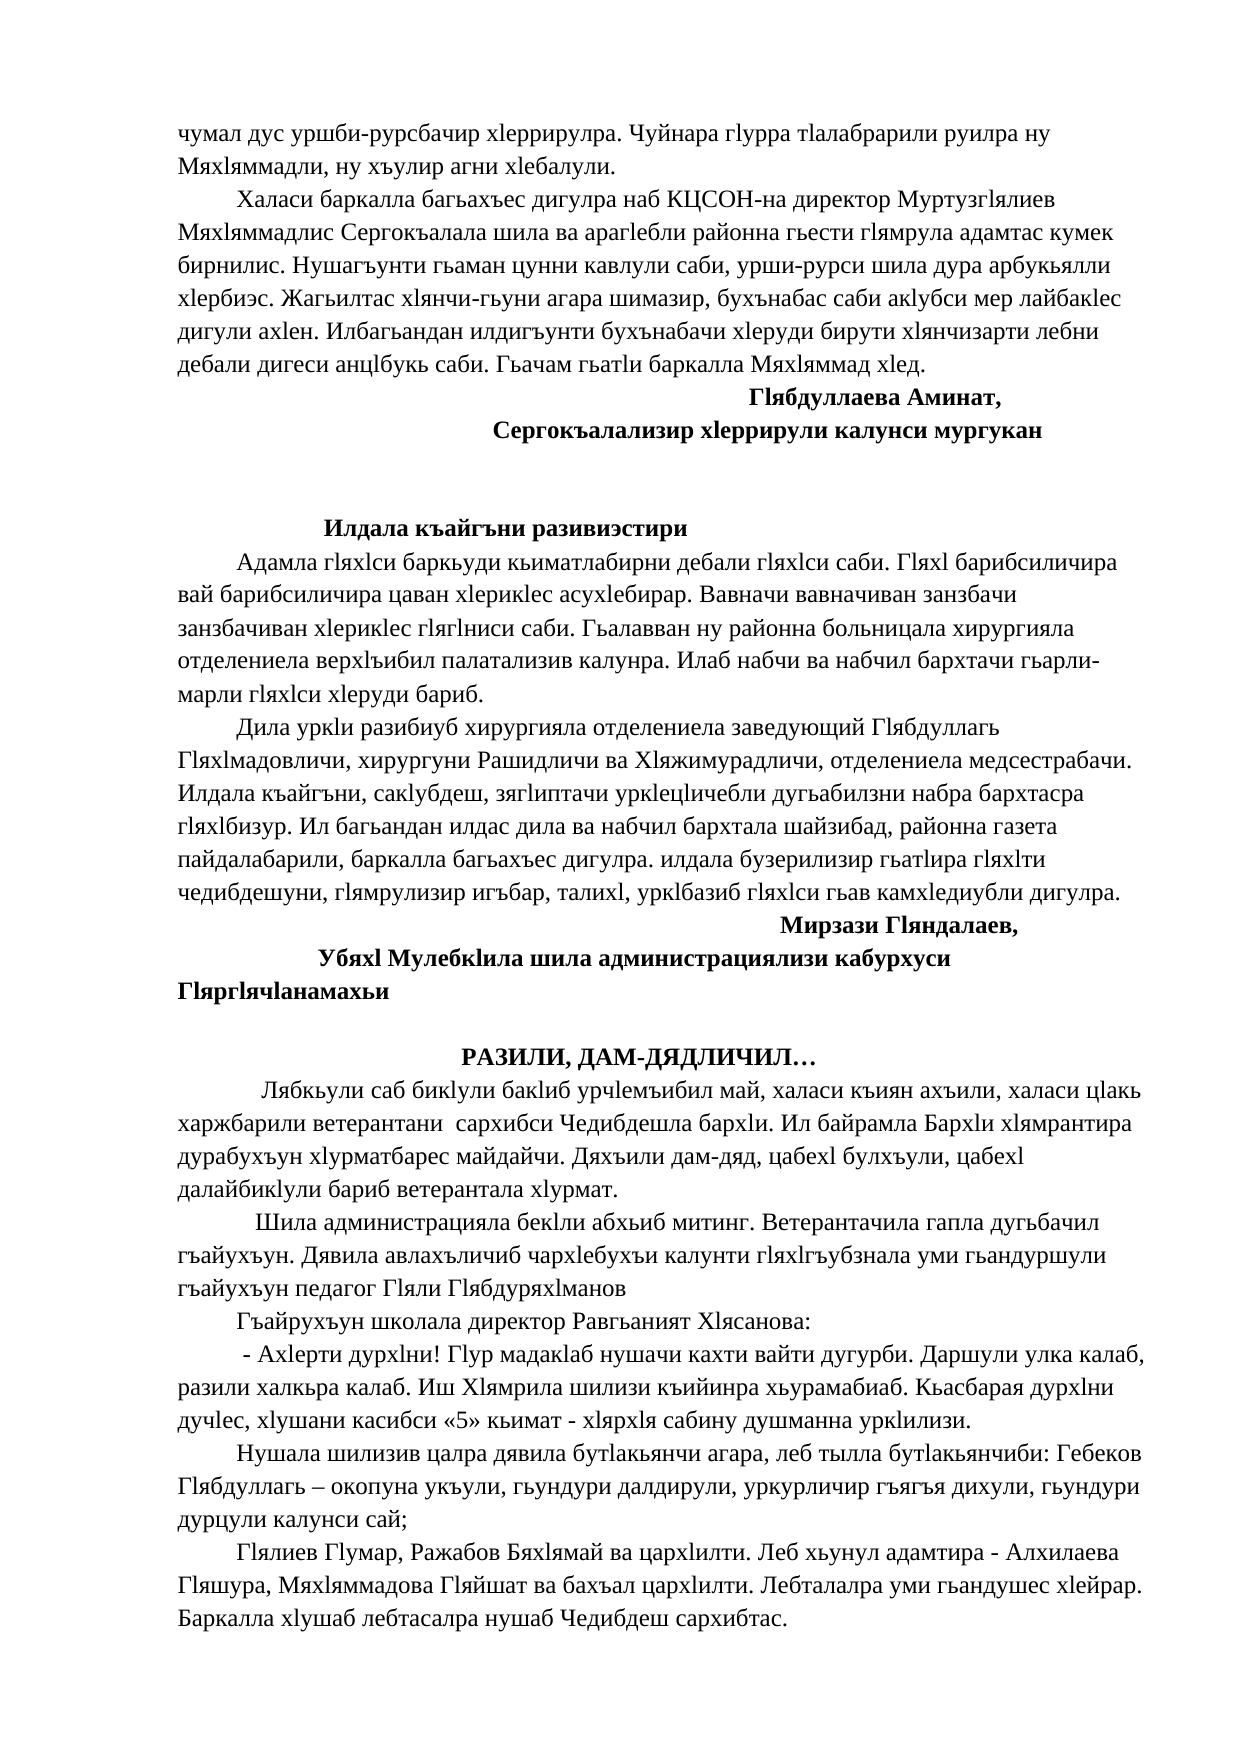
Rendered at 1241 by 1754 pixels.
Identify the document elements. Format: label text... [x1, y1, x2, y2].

text РАЗИЛИ, ДАМ-ДЯДЛИЧИЛ… [177, 1042, 1152, 1071]
text Шила администрацияла бекlли абхьиб митинг. Ветерантачила гапла дугьбачил гъайухъун. Дявила авлахъличиб чархlебухъи калунти гlяхlгъубзнала уми гьандуршули гъайухъун педагог Гlяли Гlябдуряхlманов [177, 1207, 1152, 1302]
text Адамла гlяхlси баркьуди кьиматлабирни дебали гlяхlси саби. Гlяхl барибсиличира вай барибсиличира цаван хlерикlес асухlебирар. Вавначи вавначиван занзбачи занзбачиван хlерикlес гlягlниси саби. Гьалавван ну районна больницала хирургияла отделениела верхlъибил палатализив калунра. Илаб набчи ва набчил бархтачи гьарли-марли гlяхlси хlеруди бариб. [177, 547, 1152, 707]
text Мирзази Гlяндалаев, [177, 910, 1152, 938]
text Гlялиев Гlумар, Ражабов Бяхlямай ва цархlилти. Леб хьунул адамтира - Алхилаева Гlяшура, Мяхlяммадова Гlяйшат ва бахъал цархlилти. Лебталалра уми гьандушес хlейрар. Баркалла хlушаб лебтасалра нушаб Чедибдеш сархибтас. [177, 1537, 1152, 1632]
text Лябкьули саб бикlули бакlиб урчlемъибил май, халаси къиян ахъили, халаси цlакь харжбарили ветерантани сархибси Чедибдешла бархlи. Ил байрамла Бархlи хlямрантира дурабухъун хlурматбарес майдайчи. Дяхъили дам-дяд, цабехl булхъули, цабехl далайбикlули бариб ветерантала хlурмат. [177, 1075, 1152, 1203]
text Халаси баркалла багьахъес дигулра наб КЦСОН-на директор Муртузгlялиев Мяхlяммадлис Сергокъалала шила ва арагlебли районна гьести гlямрула адамтас кумек бирнилис. Нушагъунти гьаман цунни кавлули саби, урши-рурси шила дура арбукьялли хlербиэс. Жагьилтас хlянчи-гьуни агара шимазир, бухънабас саби акlубси мер лайбакlес дигули ахlен. Илбагьандан илдигъунти бухънабачи хlеруди бирути хlянчизарти лебни дебали дигеси анцlбукь саби. Гьачам гьатlи баркалла Мяхlяммад хlед. [177, 184, 1152, 378]
text Илдала къайгъни разивиэстири [177, 513, 1152, 542]
text Сергокъалализир хlеррирули калунси мургукан [177, 415, 1152, 444]
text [177, 118, 1152, 180]
text Гlябдуллаева Аминат, [177, 382, 1152, 411]
text Гъайрухъун школала директор Равгьаният Хlясанова: [177, 1306, 1152, 1335]
text Нушала шилизив цалра дявила бутlакьянчи агара, леб тылла бутlакьянчиби: Гебеков Гlябдуллагь – окопуна укъули, гьундури далдирули, уркурличир гъягъя дихули, гьундури дурцули калунси сай; [177, 1438, 1152, 1533]
text Дила уркlи разибиуб хирургияла отделениела заведующий Гlябдуллагь Гlяхlмадовличи, хирургуни Рашидличи ва Хlяжимурадличи, отделениела медсестрабачи. Илдала къайгъни, сакlубдеш, зягlиптачи уркlецlичебли дугьабилзни набра бархтасра гlяхlбизур. Ил багьандан илдас дила ва набчил бархтала шайзибад, районна газета пайдалабарили, баркалла багьахъес дигулра. илдала бузерилизир гьатlира гlяхlти чедибдешуни, гlямрулизир игъбар, талихl, уркlбазиб гlяхlси гьав камхlедиубли дигулра. [177, 712, 1152, 906]
text - Ахlерти дурхlни! Гlур мадакlаб нушачи кахти вайти дугурби. Даршули улка калаб, разили халкьра калаб. Иш Хlямрила шилизи къийинра хьурамабиаб. Кьасбарая дурхlни дучlес, хlушани касибси «5» кьимат - хlярхlя сабину душманна уркlилизи. [177, 1339, 1152, 1434]
text Убяхl Мулебкlила шила администрациялизи кабурхуси Гlяргlячlанамахьи [177, 943, 1152, 1004]
